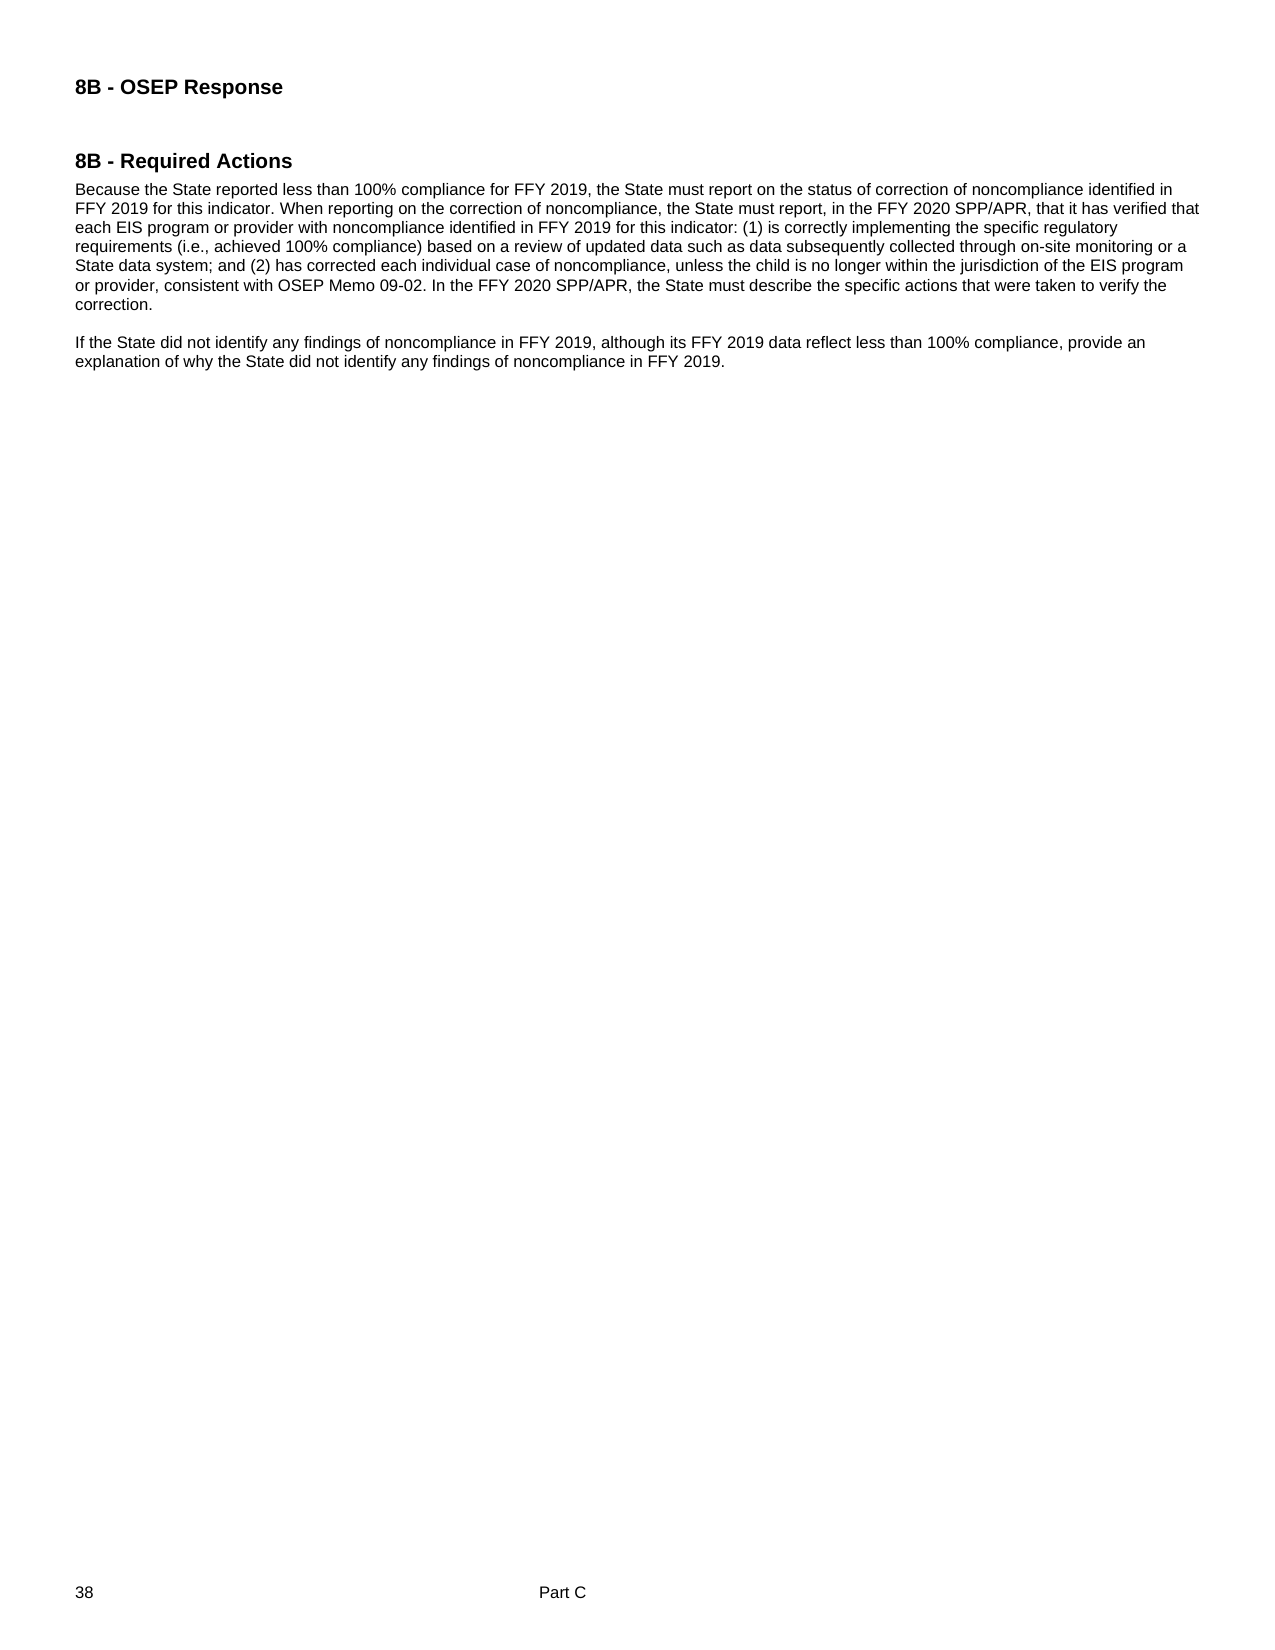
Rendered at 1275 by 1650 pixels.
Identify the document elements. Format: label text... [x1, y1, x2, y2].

subtitle 8B - Required Actions [75, 149, 1200, 173]
subtitle 8B - OSEP Response [75, 75, 1200, 99]
text Because the State reported less than 100% compliance for FFY 2019, the State must report on the status of correction of noncompliance identified in FFY 2019 for this indicator. When reporting on the correction of noncompliance, the State must report, in the FFY 2020 SPP/APR, that it has verified that each EIS program or provider with noncompliance identified in FFY 2019 for this indicator: (1) is correctly implementing the specific regulatory requirements (i.e., achieved 100% compliance) based on a review of updated data such as data subsequently collected through on-site monitoring or a State data system; and (2) has corrected each individual case of noncompliance, unless the child is no longer within the jurisdiction of the EIS program or provider, consistent with OSEP Memo 09-02. In the FFY 2020 SPP/APR, the State must describe the specific actions that were taken to verify the correction. If the State did not identify any findings of noncompliance in FFY 2019, although its FFY 2019 data reflect less than 100% compliance, provide an explanation of why the State did not identify any findings of noncompliance in FFY 2019. [75, 179, 1200, 371]
